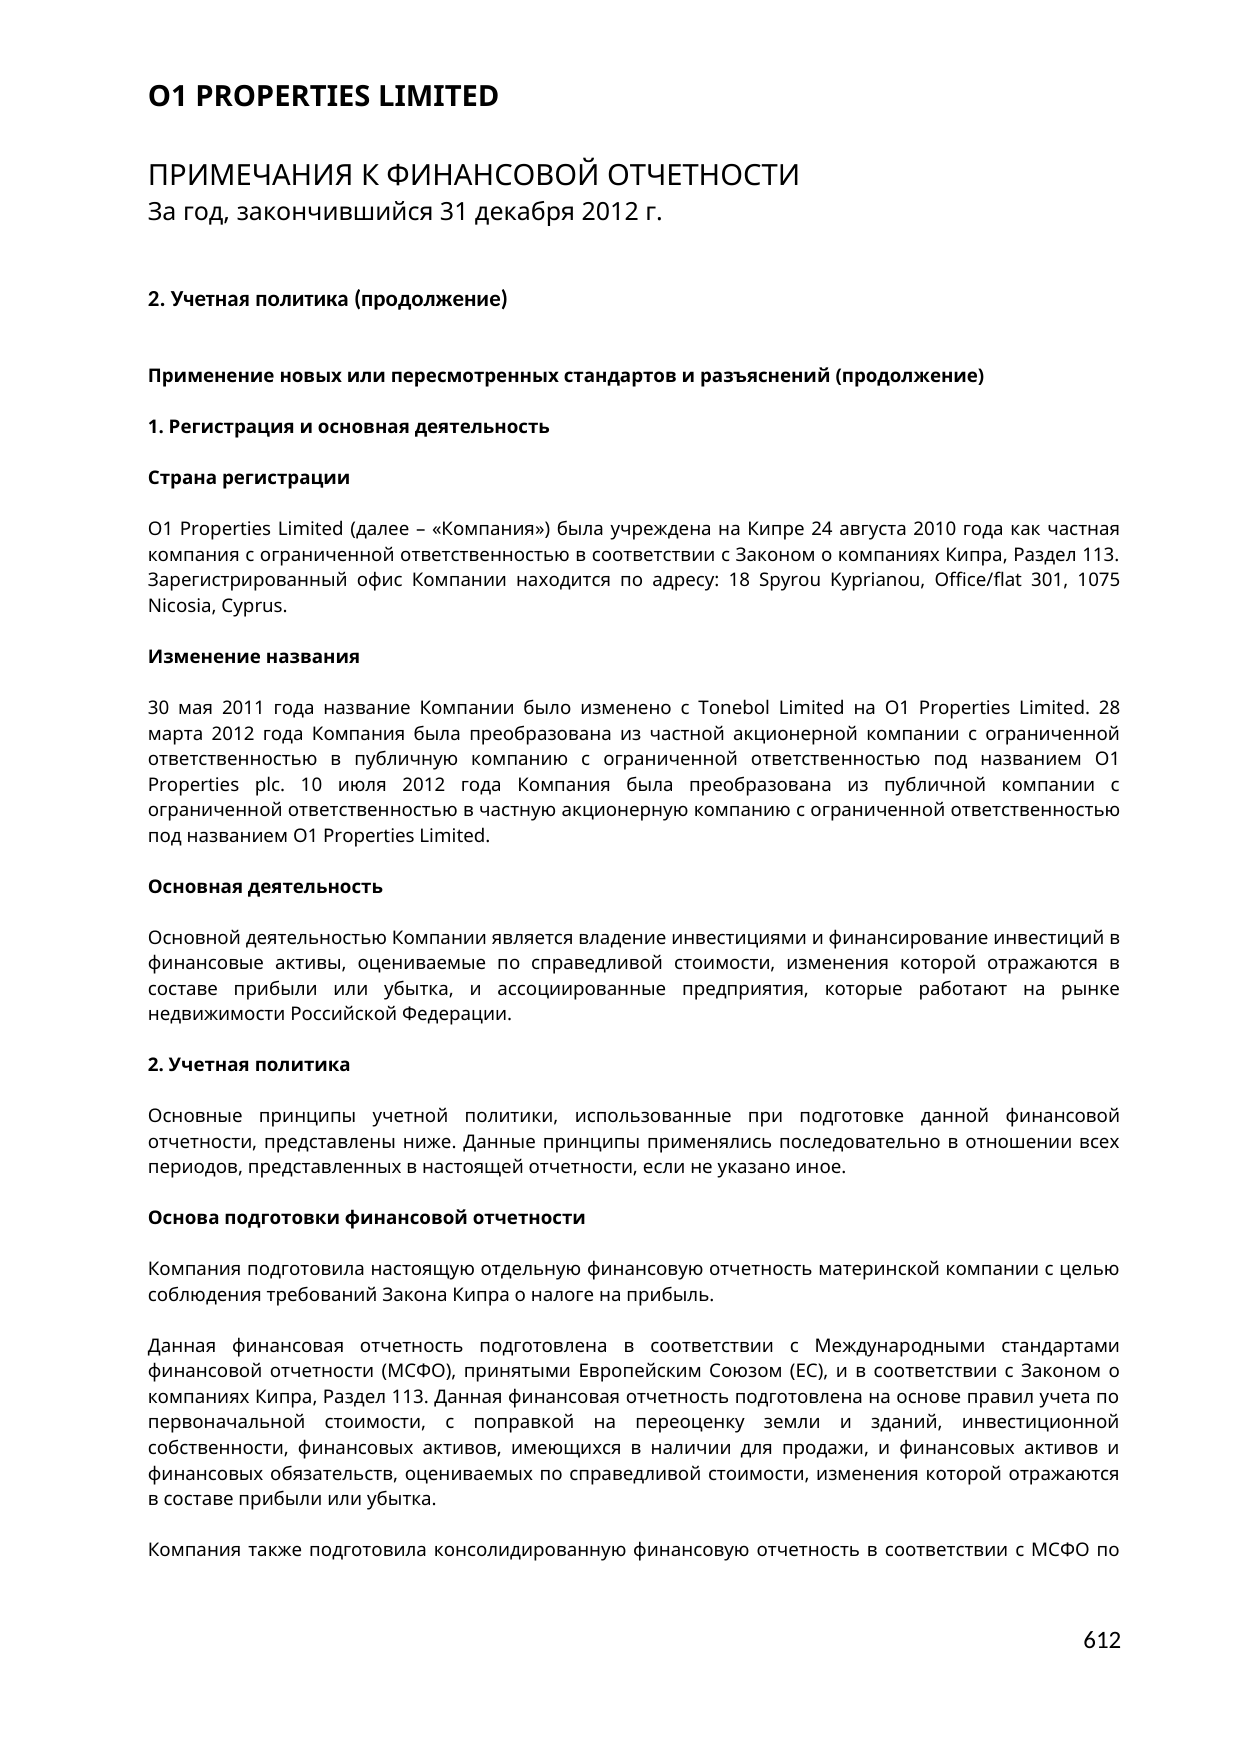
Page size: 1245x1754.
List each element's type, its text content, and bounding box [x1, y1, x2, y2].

text 2. Учетная политика [148, 1052, 1121, 1077]
text Данная финансовая отчетность подготовлена в соответствии с Международными стандартами финансовой отчетности (МСФО), принятыми Европейским Союзом (ЕС), и в соответствии с Законом о компаниях Кипра, Раздел 113. Данная финансовая отчетность подготовлена на основе правил учета по первоначальной стоимости, с поправкой на переоценку земли и зданий, инвестиционной собственности, финансовых активов, имеющихся в наличии для продажи, и финансовых активов и финансовых обязательств, оцениваемых по справедливой стоимости, изменения которой отражаются в составе прибыли или убытка. [148, 1332, 1121, 1511]
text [148, 1536, 1121, 1562]
text Компания подготовила настоящую отдельную финансовую отчетность материнской компании с целью соблюдения требований Закона Кипра о налоге на прибыль. [148, 1256, 1121, 1307]
text Основная деятельность [148, 873, 1121, 898]
text O1 Properties Limited (далее – «Компания») была учреждена на Кипре 24 августа 2010 года как частная компания с ограниченной ответственностью в соответствии с Законом о компаниях Кипра, Раздел 113. Зарегистрированный офис Компании находится по адресу: 18 Spyrou Kyprianou, Office/flat 301, 1075 Nicosia, Cyprus. [148, 516, 1121, 618]
text Основа подготовки финансовой отчетности [148, 1205, 1121, 1230]
text Основные принципы учетной политики, использованные при подготовке данной финансовой отчетности, представлены ниже. Данные принципы применялись последовательно в отношении всех периодов, представленных в настоящей отчетности, если не указано иное. [148, 1103, 1121, 1179]
text Изменение названия [148, 643, 1121, 669]
text Страна регистрации [148, 464, 1121, 490]
text 30 мая 2011 года название Компании было изменено с Tonebol Limited на O1 Properties Limited. 28 марта 2012 года Компания была преобразована из частной акционерной компании с ограниченной ответственностью в публичную компанию с ограниченной ответственностью под названием O1 Properties plc. 10 июля 2012 года Компания была преобразована из публичной компании с ограниченной ответственностью в частную акционерную компанию с ограниченной ответственностью под названием O1 Properties Limited. [148, 694, 1121, 847]
text 1. Регистрация и основная деятельность [148, 413, 1121, 439]
text Основной деятельностью Компании является владение инвестициями и финансирование инвестиций в финансовые активы, оцениваемые по справедливой стоимости, изменения которой отражаются в составе прибыли или убытка, и ассоциированные предприятия, которые работают на рынке недвижимости Российской Федерации. [148, 924, 1121, 1026]
